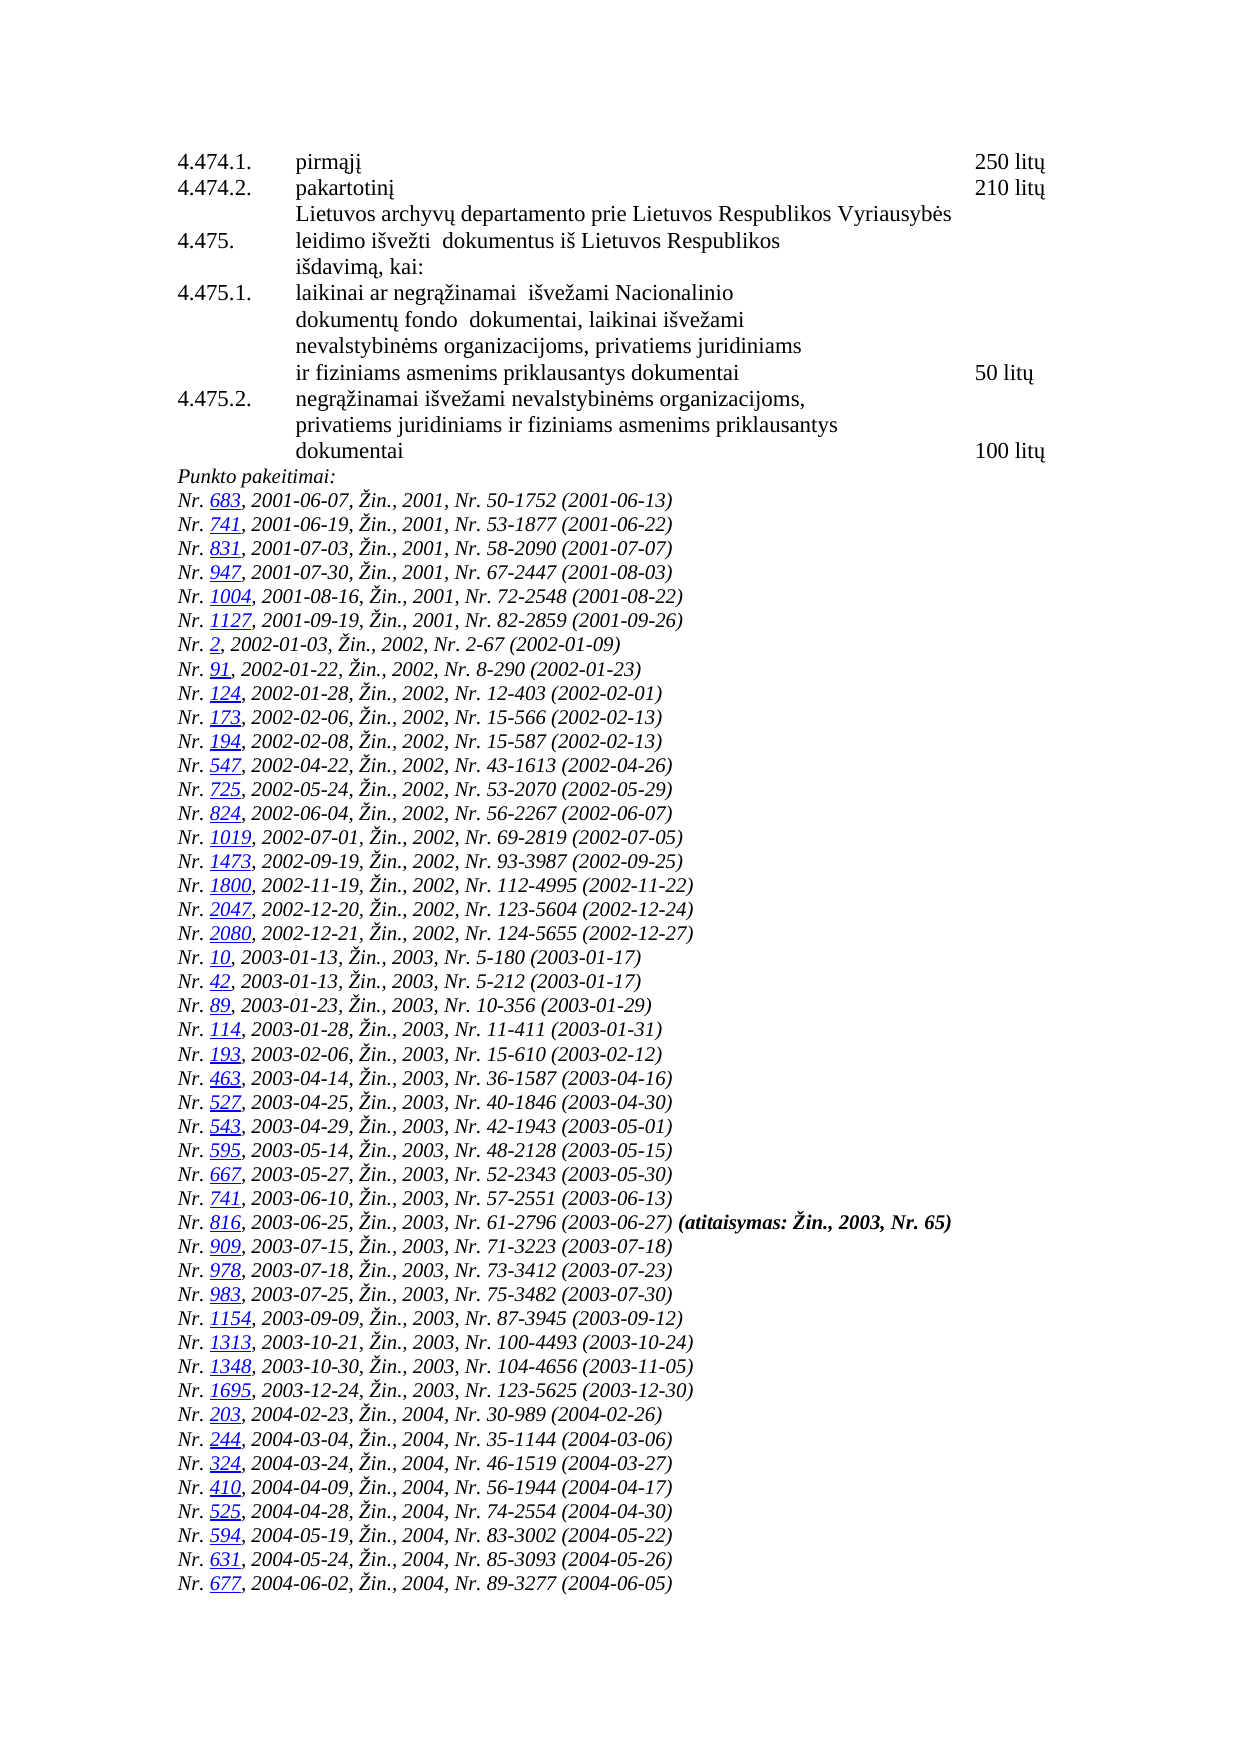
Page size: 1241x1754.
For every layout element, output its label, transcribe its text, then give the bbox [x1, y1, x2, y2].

text Nr. 631, 2004-05-24, Žin., 2004, Nr. 85-3093 (2004-05-26) [177, 1547, 1122, 1571]
text Nr. 1154, 2003-09-09, Žin., 2003, Nr. 87-3945 (2003-09-12) [177, 1306, 1122, 1330]
text 4.475.2. negrąžinamai išvežami nevalstybinėms organizacijoms, [177, 385, 1122, 411]
text Nr. 1800, 2002-11-19, Žin., 2002, Nr. 112-4995 (2002-11-22) [177, 873, 1122, 897]
text Nr. 410, 2004-04-09, Žin., 2004, Nr. 56-1944 (2004-04-17) [177, 1474, 1122, 1499]
text Nr. 824, 2002-06-04, Žin., 2002, Nr. 56-2267 (2002-06-07) [177, 801, 1122, 825]
text Nr. 595, 2003-05-14, Žin., 2003, Nr. 48-2128 (2003-05-15) [177, 1138, 1122, 1162]
text Nr. 947, 2001-07-30, Žin., 2001, Nr. 67-2447 (2001-08-03) [177, 560, 1122, 584]
text Nr. 1019, 2002-07-01, Žin., 2002, Nr. 69-2819 (2002-07-05) [177, 825, 1122, 849]
text Nr. 543, 2003-04-29, Žin., 2003, Nr. 42-1943 (2003-05-01) [177, 1114, 1122, 1138]
text Nr. 741, 2003-06-10, Žin., 2003, Nr. 57-2551 (2003-06-13) [177, 1186, 1122, 1210]
text dokumentai 100 litų [177, 438, 1122, 464]
text Lietuvos archyvų departamento prie Lietuvos Respublikos Vyriausybės [177, 200, 1122, 227]
text Nr. 725, 2002-05-24, Žin., 2002, Nr. 53-2070 (2002-05-29) [177, 777, 1122, 801]
text dokumentų fondo dokumentai, laikinai išvežami [177, 306, 1122, 332]
text Nr. 193, 2003-02-06, Žin., 2003, Nr. 15-610 (2003-02-12) [177, 1041, 1122, 1066]
text Nr. 1695, 2003-12-24, Žin., 2003, Nr. 123-5625 (2003-12-30) [177, 1378, 1122, 1402]
text Nr. 324, 2004-03-24, Žin., 2004, Nr. 46-1519 (2004-03-27) [177, 1451, 1122, 1474]
text 4.475.1. laikinai ar negrąžinamai išvežami Nacionalinio [177, 279, 1122, 306]
text Nr. 547, 2002-04-22, Žin., 2002, Nr. 43-1613 (2002-04-26) [177, 753, 1122, 777]
text Nr. 909, 2003-07-15, Žin., 2003, Nr. 71-3223 (2003-07-18) [177, 1234, 1122, 1258]
text Nr. 91, 2002-01-22, Žin., 2002, Nr. 8-290 (2002-01-23) [177, 656, 1122, 681]
text Nr. 173, 2002-02-06, Žin., 2002, Nr. 15-566 (2002-02-13) [177, 704, 1122, 729]
text 4.474.2. pakartotinį 210 litų [177, 174, 1122, 200]
text Nr. 1313, 2003-10-21, Žin., 2003, Nr. 100-4493 (2003-10-24) [177, 1330, 1122, 1354]
text Nr. 244, 2004-03-04, Žin., 2004, Nr. 35-1144 (2004-03-06) [177, 1426, 1122, 1451]
text Nr. 594, 2004-05-19, Žin., 2004, Nr. 83-3002 (2004-05-22) [177, 1523, 1122, 1547]
text Nr. 1348, 2003-10-30, Žin., 2003, Nr. 104-4656 (2003-11-05) [177, 1354, 1122, 1378]
text Nr. 1004, 2001-08-16, Žin., 2001, Nr. 72-2548 (2001-08-22) [177, 584, 1122, 608]
text 4.474.1. pirmąjį 250 litų [177, 148, 1122, 174]
text Nr. 203, 2004-02-23, Žin., 2004, Nr. 30-989 (2004-02-26) [177, 1402, 1122, 1426]
text 4.475. leidimo išvežti dokumentus iš Lietuvos Respublikos [177, 227, 1122, 253]
text Nr. 983, 2003-07-25, Žin., 2003, Nr. 75-3482 (2003-07-30) [177, 1282, 1122, 1306]
text Nr. 677, 2004-06-02, Žin., 2004, Nr. 89-3277 (2004-06-05) [177, 1571, 1122, 1595]
text išdavimą, kai: [177, 253, 1122, 279]
text privatiems juridiniams ir fiziniams asmenims priklausantys [177, 411, 1122, 438]
text Nr. 89, 2003-01-23, Žin., 2003, Nr. 10-356 (2003-01-29) [177, 993, 1122, 1017]
text Punkto pakeitimai: [177, 464, 1122, 488]
text Nr. 831, 2001-07-03, Žin., 2001, Nr. 58-2090 (2001-07-07) [177, 536, 1122, 560]
text Nr. 683, 2001-06-07, Žin., 2001, Nr. 50-1752 (2001-06-13) [177, 488, 1122, 512]
text Nr. 741, 2001-06-19, Žin., 2001, Nr. 53-1877 (2001-06-22) [177, 512, 1122, 536]
text Nr. 525, 2004-04-28, Žin., 2004, Nr. 74-2554 (2004-04-30) [177, 1499, 1122, 1523]
text Nr. 10, 2003-01-13, Žin., 2003, Nr. 5-180 (2003-01-17) [177, 945, 1122, 969]
text Nr. 667, 2003-05-27, Žin., 2003, Nr. 52-2343 (2003-05-30) [177, 1162, 1122, 1186]
text Nr. 42, 2003-01-13, Žin., 2003, Nr. 5-212 (2003-01-17) [177, 969, 1122, 993]
text Nr. 816, 2003-06-25, Žin., 2003, Nr. 61-2796 (2003-06-27) (atitaisymas: Žin., 2003, Nr. 65) [177, 1210, 1122, 1234]
text Nr. 1127, 2001-09-19, Žin., 2001, Nr. 82-2859 (2001-09-26) [177, 608, 1122, 632]
text Nr. 124, 2002-01-28, Žin., 2002, Nr. 12-403 (2002-02-01) [177, 681, 1122, 704]
text Nr. 463, 2003-04-14, Žin., 2003, Nr. 36-1587 (2003-04-16) [177, 1066, 1122, 1089]
text Nr. 2047, 2002-12-20, Žin., 2002, Nr. 123-5604 (2002-12-24) [177, 897, 1122, 921]
text Nr. 114, 2003-01-28, Žin., 2003, Nr. 11-411 (2003-01-31) [177, 1017, 1122, 1041]
text Nr. 527, 2003-04-25, Žin., 2003, Nr. 40-1846 (2003-04-30) [177, 1089, 1122, 1114]
text Nr. 2080, 2002-12-21, Žin., 2002, Nr. 124-5655 (2002-12-27) [177, 921, 1122, 945]
text ir fiziniams asmenims priklausantys dokumentai 50 litų [177, 358, 1122, 385]
text Nr. 978, 2003-07-18, Žin., 2003, Nr. 73-3412 (2003-07-23) [177, 1258, 1122, 1282]
text Nr. 194, 2002-02-08, Žin., 2002, Nr. 15-587 (2002-02-13) [177, 729, 1122, 753]
text nevalstybinėms organizacijoms, privatiems juridiniams [177, 332, 1122, 358]
text Nr. 2, 2002-01-03, Žin., 2002, Nr. 2-67 (2002-01-09) [177, 632, 1122, 656]
text Nr. 1473, 2002-09-19, Žin., 2002, Nr. 93-3987 (2002-09-25) [177, 849, 1122, 873]
